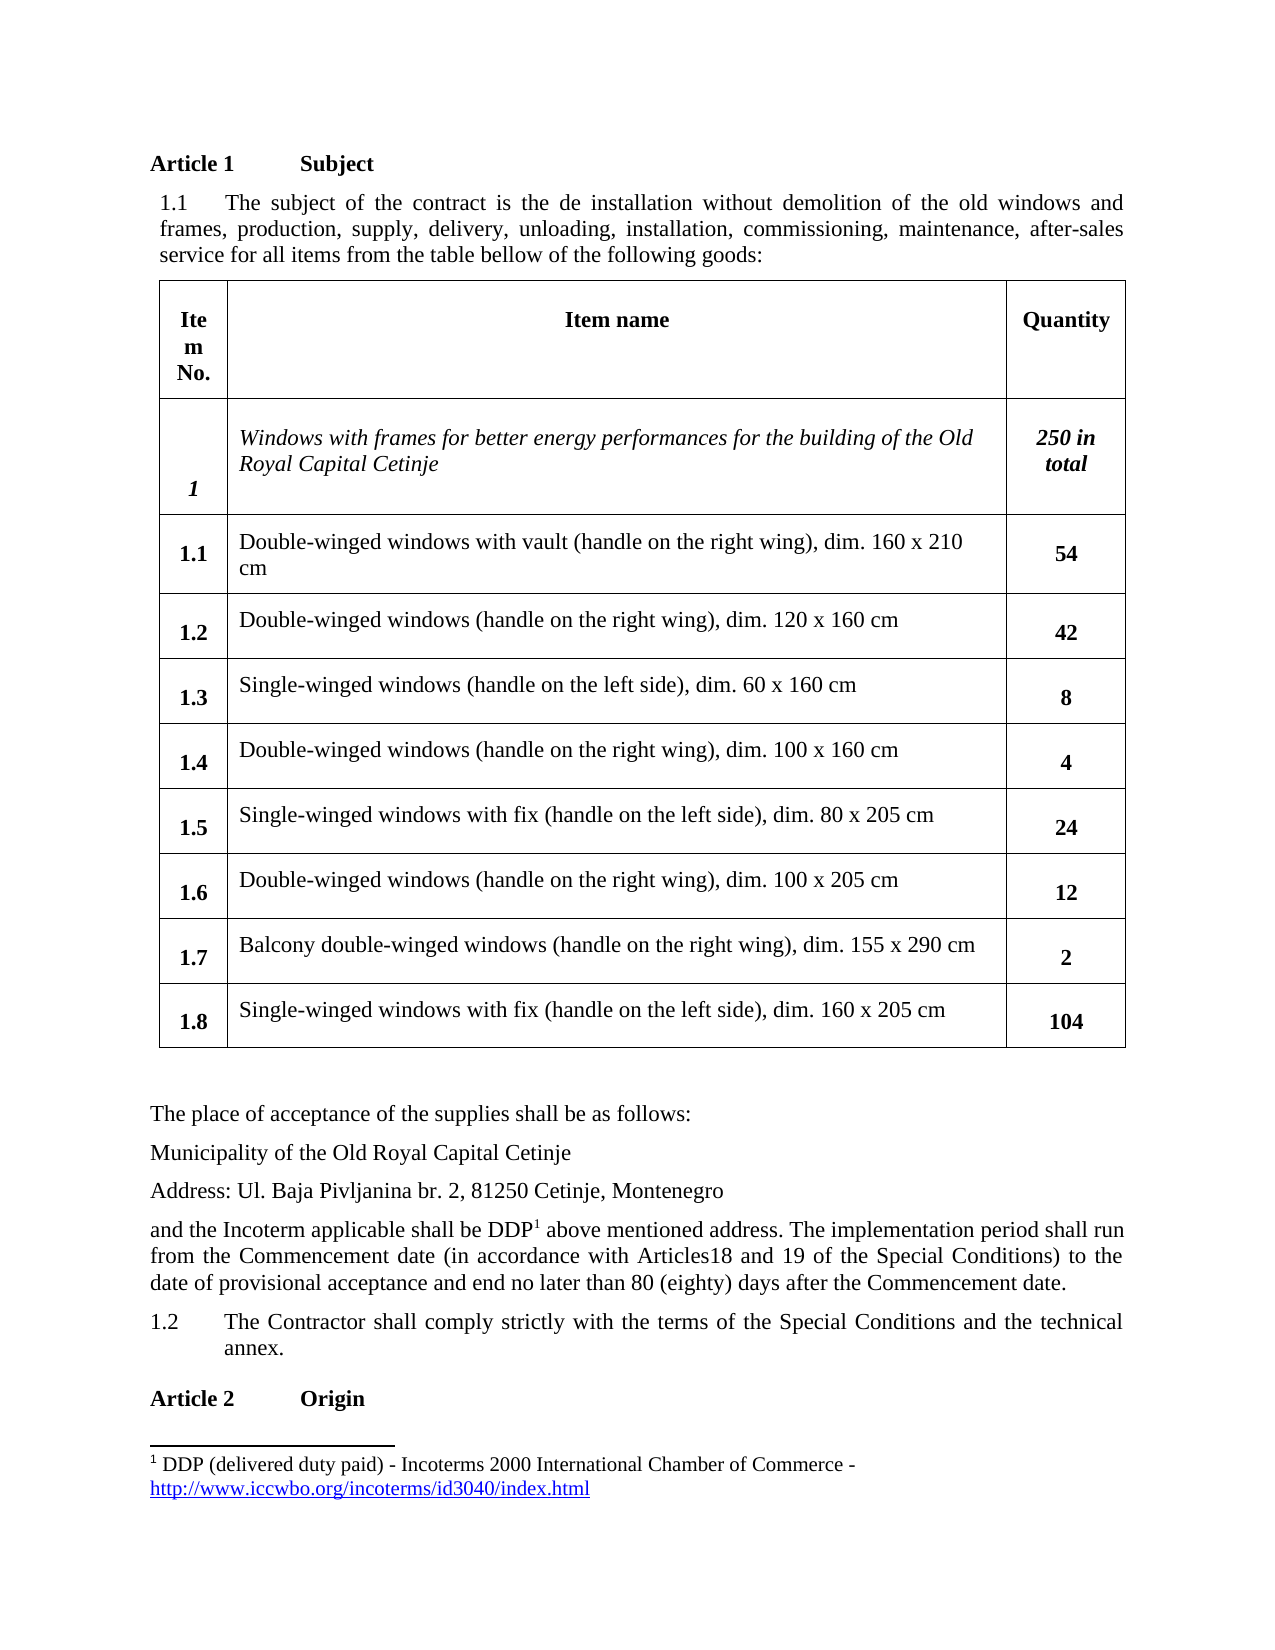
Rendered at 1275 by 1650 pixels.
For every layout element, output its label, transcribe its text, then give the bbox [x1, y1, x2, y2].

table_cell 24 [1007, 789, 1125, 853]
table_cell 2 [1007, 919, 1125, 982]
table_cell 104 [1007, 984, 1125, 1047]
table_cell 1.8 [160, 984, 227, 1047]
table_cell 12 [1007, 854, 1125, 917]
table_cell 1.7 [160, 919, 227, 982]
table_cell 1.1 [160, 515, 227, 593]
text Article 1 Subject [150, 150, 1125, 176]
table_cell Balcony double-winged windows (handle on the right wing), dim. 155 x 290 cm [228, 919, 1006, 982]
table_cell 1.2 [160, 594, 227, 658]
table_cell Double-winged windows (handle on the right wing), dim. 120 x 160 cm [228, 594, 1006, 658]
table_cell 1.3 [160, 659, 227, 723]
text Municipality of the Old Royal Capital Cetinje [150, 1138, 1125, 1165]
table_header Item name [228, 281, 1006, 398]
table_cell 1 [160, 399, 227, 514]
table_cell Double-winged windows with vault (handle on the right wing), dim. 160 x 210 cm [228, 515, 1006, 593]
table_cell Single-winged windows (handle on the left side), dim. 60 x 160 cm [228, 659, 1006, 723]
table_header Quantity [1007, 281, 1125, 398]
table_cell 54 [1007, 515, 1125, 593]
table_cell 1.4 [160, 724, 227, 788]
text and the Incoterm applicable shall be DDP above mentioned address. The implementation period shall run from the Commencement date (in accordance with Articles18 and 19 of the Special Conditions) to the date of provisional acceptance and end no later than 80 (eighty) days after the Commencement date. [150, 1216, 1125, 1295]
text 1.1 The subject of the contract is the de installation without demolition of the old windows and frames, production, supply, delivery, unloading, installation, commissioning, maintenance, after-sales service for all items from the table bellow of the following goods: [159, 189, 1125, 268]
table_cell Single-winged windows with fix (handle on the left side), dim. 80 x 205 cm [228, 789, 1006, 853]
text The place of acceptance of the supplies shall be as follows: [150, 1100, 1125, 1126]
table_cell Windows with frames for better energy performances for the building of the Old Royal Capital Cetinje [228, 399, 1006, 514]
table_cell 1.5 [160, 789, 227, 853]
text Address: Ul. Baja Pivljanina br. 2, 81250 Cetinje, Montenegro [150, 1177, 1125, 1204]
table_cell Single-winged windows with fix (handle on the left side), dim. 160 x 205 cm [228, 984, 1006, 1047]
table_cell 1.6 [160, 854, 227, 917]
table_cell 8 [1007, 659, 1125, 723]
text Article 2 Origin [150, 1386, 1125, 1412]
table_cell 4 [1007, 724, 1125, 788]
table_cell Double-winged windows (handle on the right wing), dim. 100 x 160 cm [228, 724, 1006, 788]
table_cell 250 in total [1007, 399, 1125, 514]
table_cell Double-winged windows (handle on the right wing), dim. 100 x 205 cm [228, 854, 1006, 917]
table_cell 42 [1007, 594, 1125, 658]
text 1.2 The Contractor shall comply strictly with the terms of the Special Conditions and the technical annex. [150, 1308, 1125, 1361]
table_header Item No. [160, 281, 227, 398]
